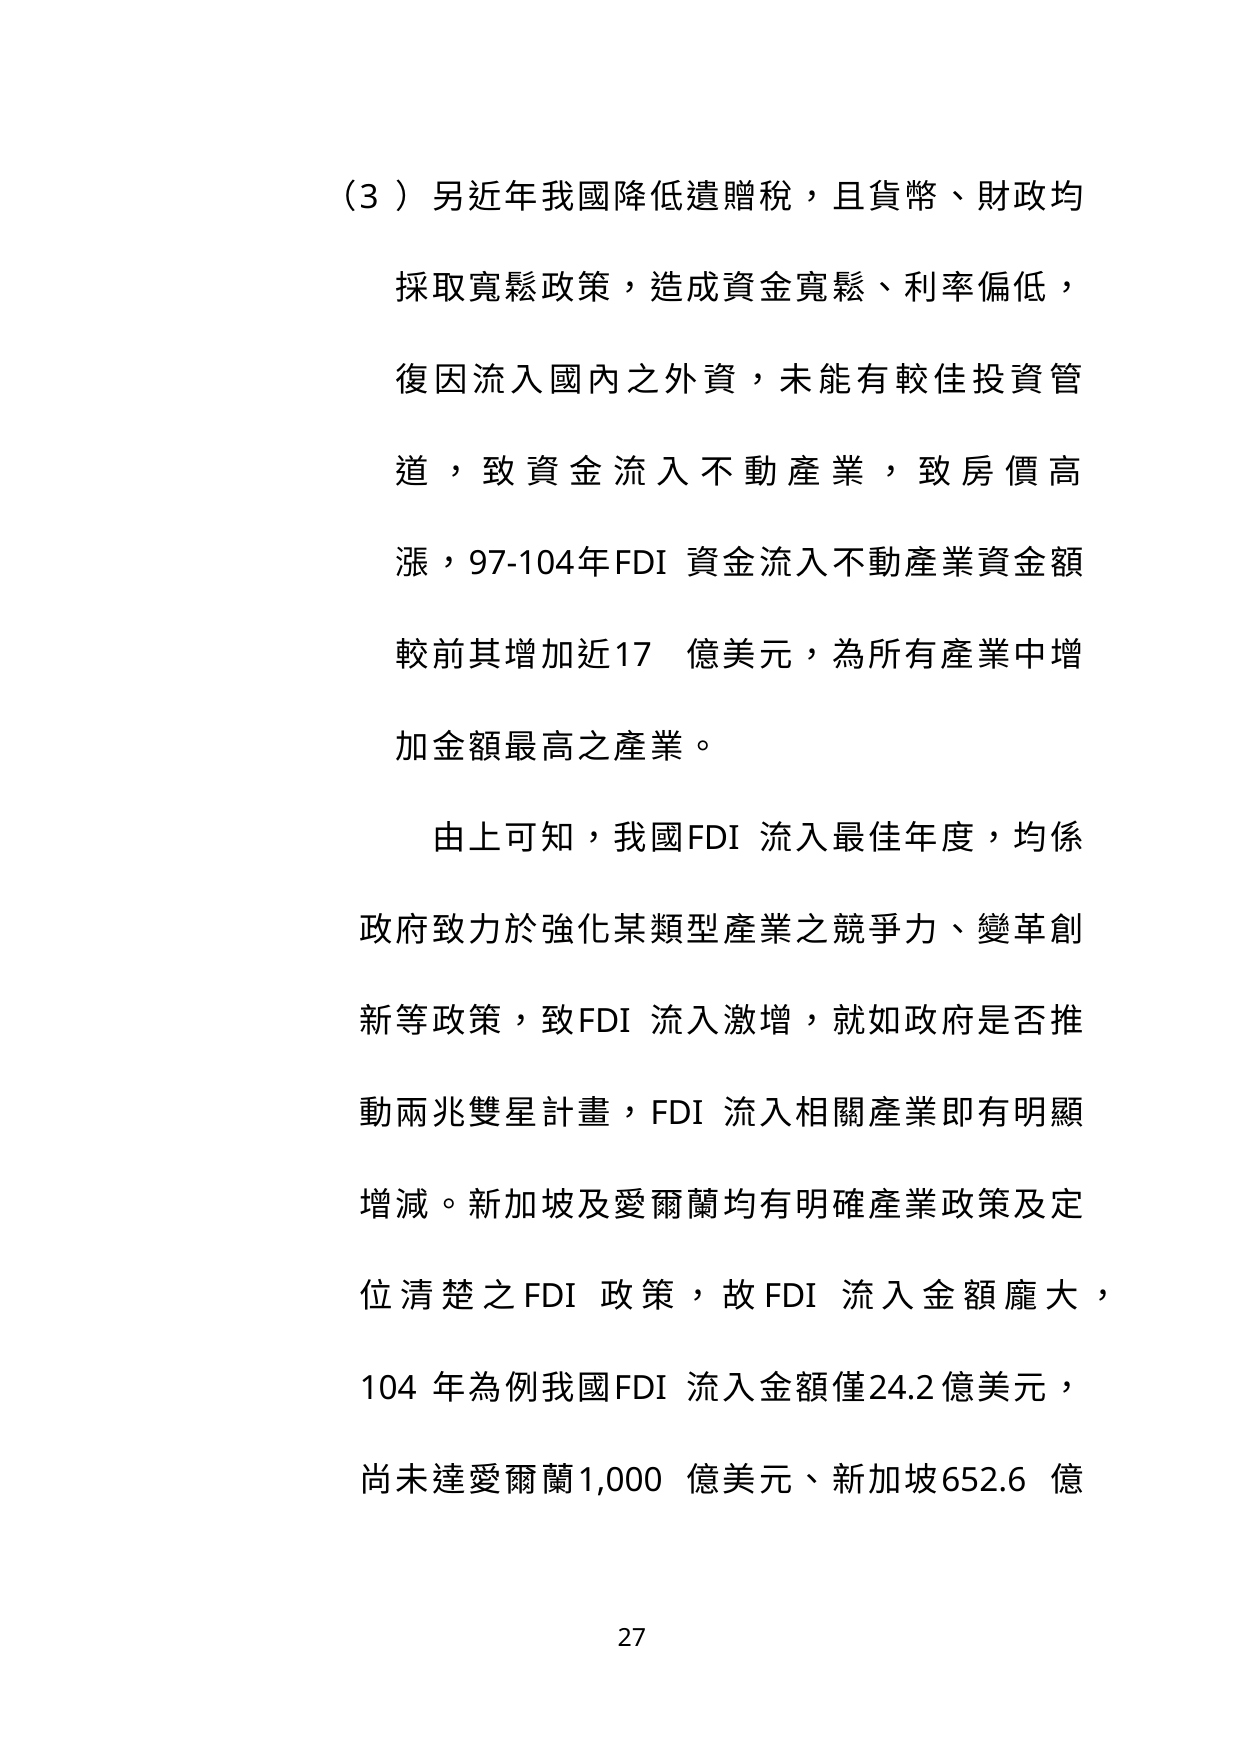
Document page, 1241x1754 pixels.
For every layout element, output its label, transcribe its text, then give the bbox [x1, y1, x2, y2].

subtitle 另近年我國降低遺贈稅，且貨幣、財政均採取寬鬆政策，造成資金寬鬆、利率偏低，復因流入國內之外資，未能有較佳投資管道，致資金流入不動產業，致房價高漲，97-104年FDI資金流入不動產業資金額較前其增加近17億美元，為所有產業中增加金額最高之產業。 [302, 148, 1086, 789]
